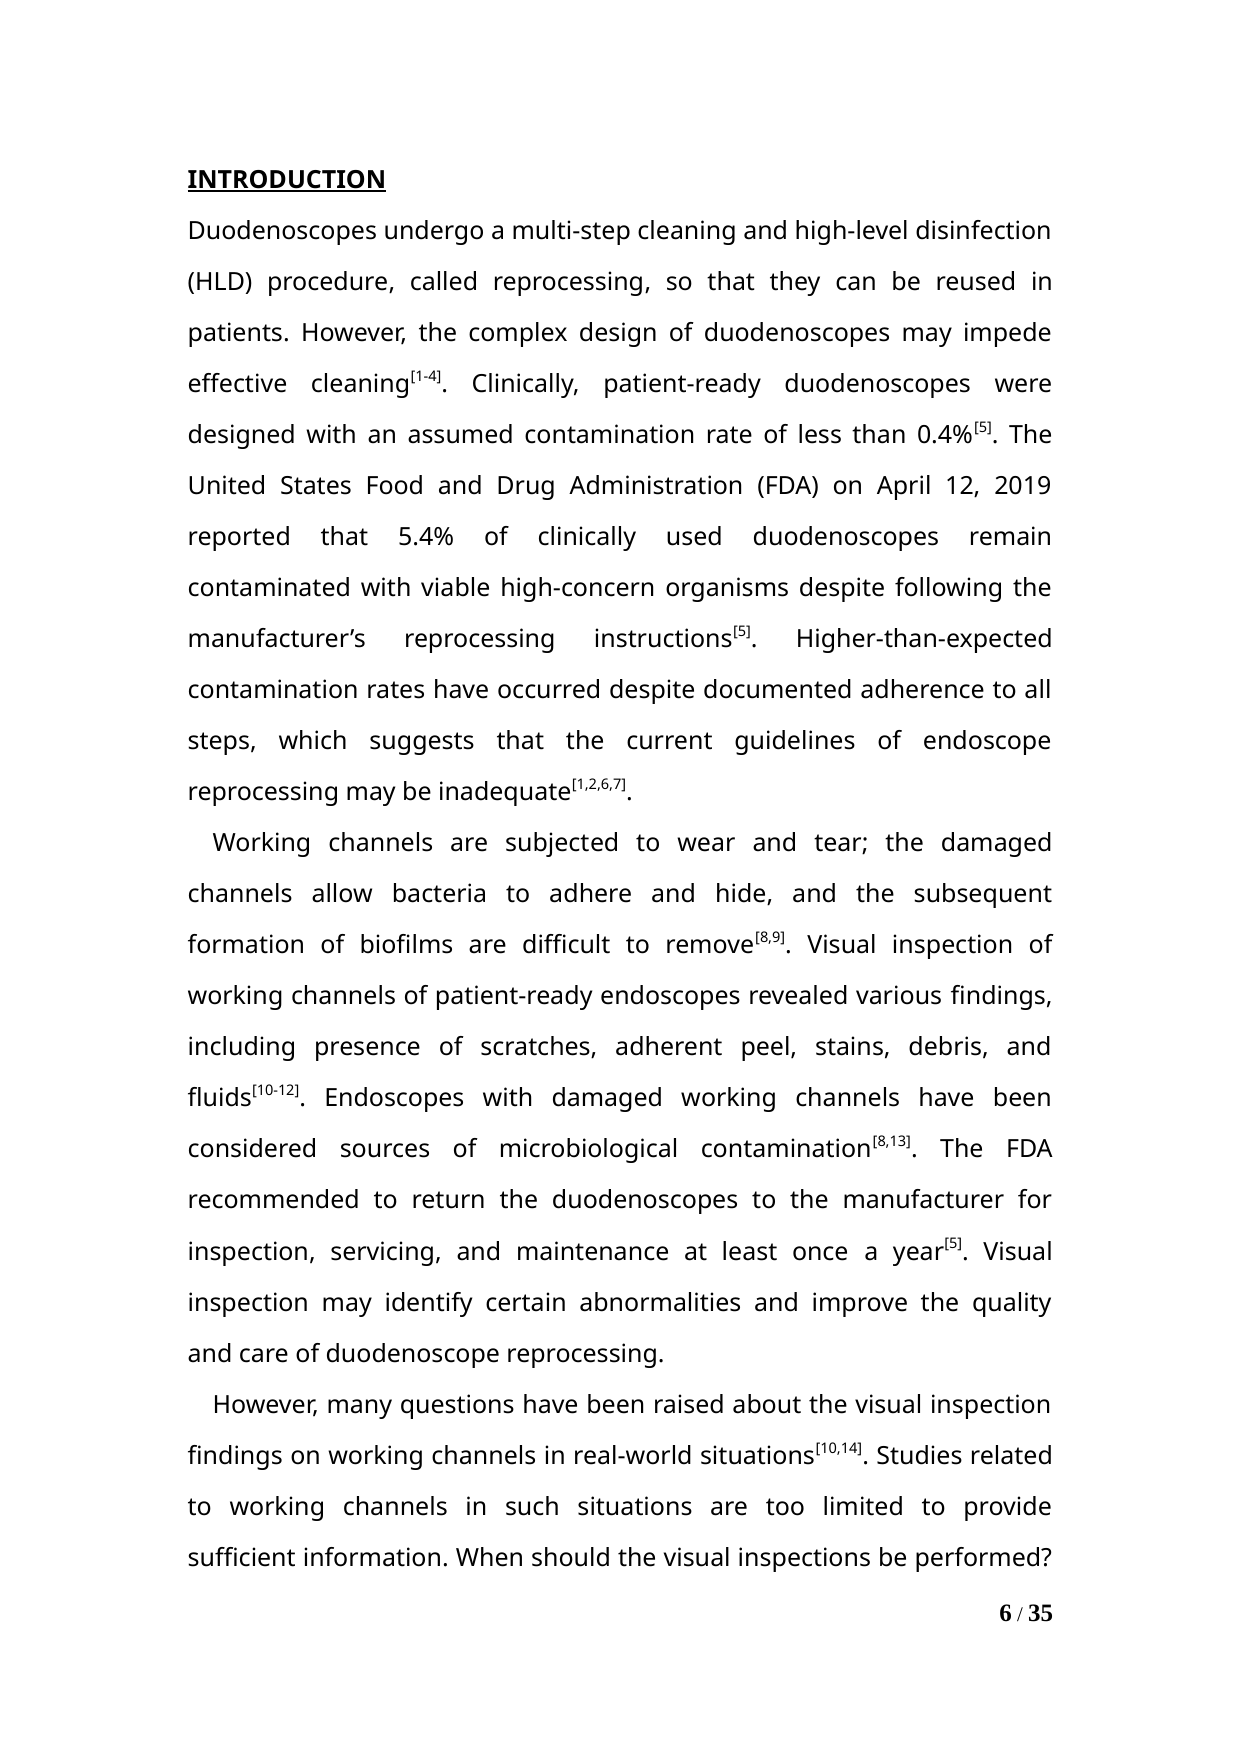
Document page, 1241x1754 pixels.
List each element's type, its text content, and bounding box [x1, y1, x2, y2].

text Duodenoscopes undergo a multi-step cleaning and high-level disinfection (HLD) procedure, called reprocessing, so that they can be reused in patients. However, the complex design of duodenoscopes may impede effective cleaning[1-4]. Clinically, patient-ready duodenoscopes were designed with an assumed contamination rate of less than 0.4%[5]. The United States Food and Drug Administration (FDA) on April 12, 2019 reported that 5.4% of clinically used duodenoscopes remain contaminated with viable high-concern organisms despite following the manufacturer’s reprocessing instructions[5]. Higher-than-expected contamination rates have occurred despite documented adherence to all steps, which suggests that the current guidelines of endoscope reprocessing may be inadequate[1,2,6,7]. [187, 212, 1053, 808]
text INTRODUCTION [187, 161, 1053, 195]
text Working channels are subjected to wear and tear; the damaged channels allow bacteria to adhere and hide, and the subsequent formation of biofilms are difficult to remove[8,9]. Visual inspection of working channels of patient-ready endoscopes revealed various ﬁndings, including presence of scratches, adherent peel, stains, debris, and fluids[10-12]. Endoscopes with damaged working channels have been considered sources of microbiological contamination[8,13]. The FDA recommended to return the duodenoscopes to the manufacturer for inspection, servicing, and maintenance at least once a year[5]. Visual inspection may identify certain abnormalities and improve the quality and care of duodenoscope reprocessing. [187, 825, 1053, 1369]
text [187, 1386, 1053, 1573]
